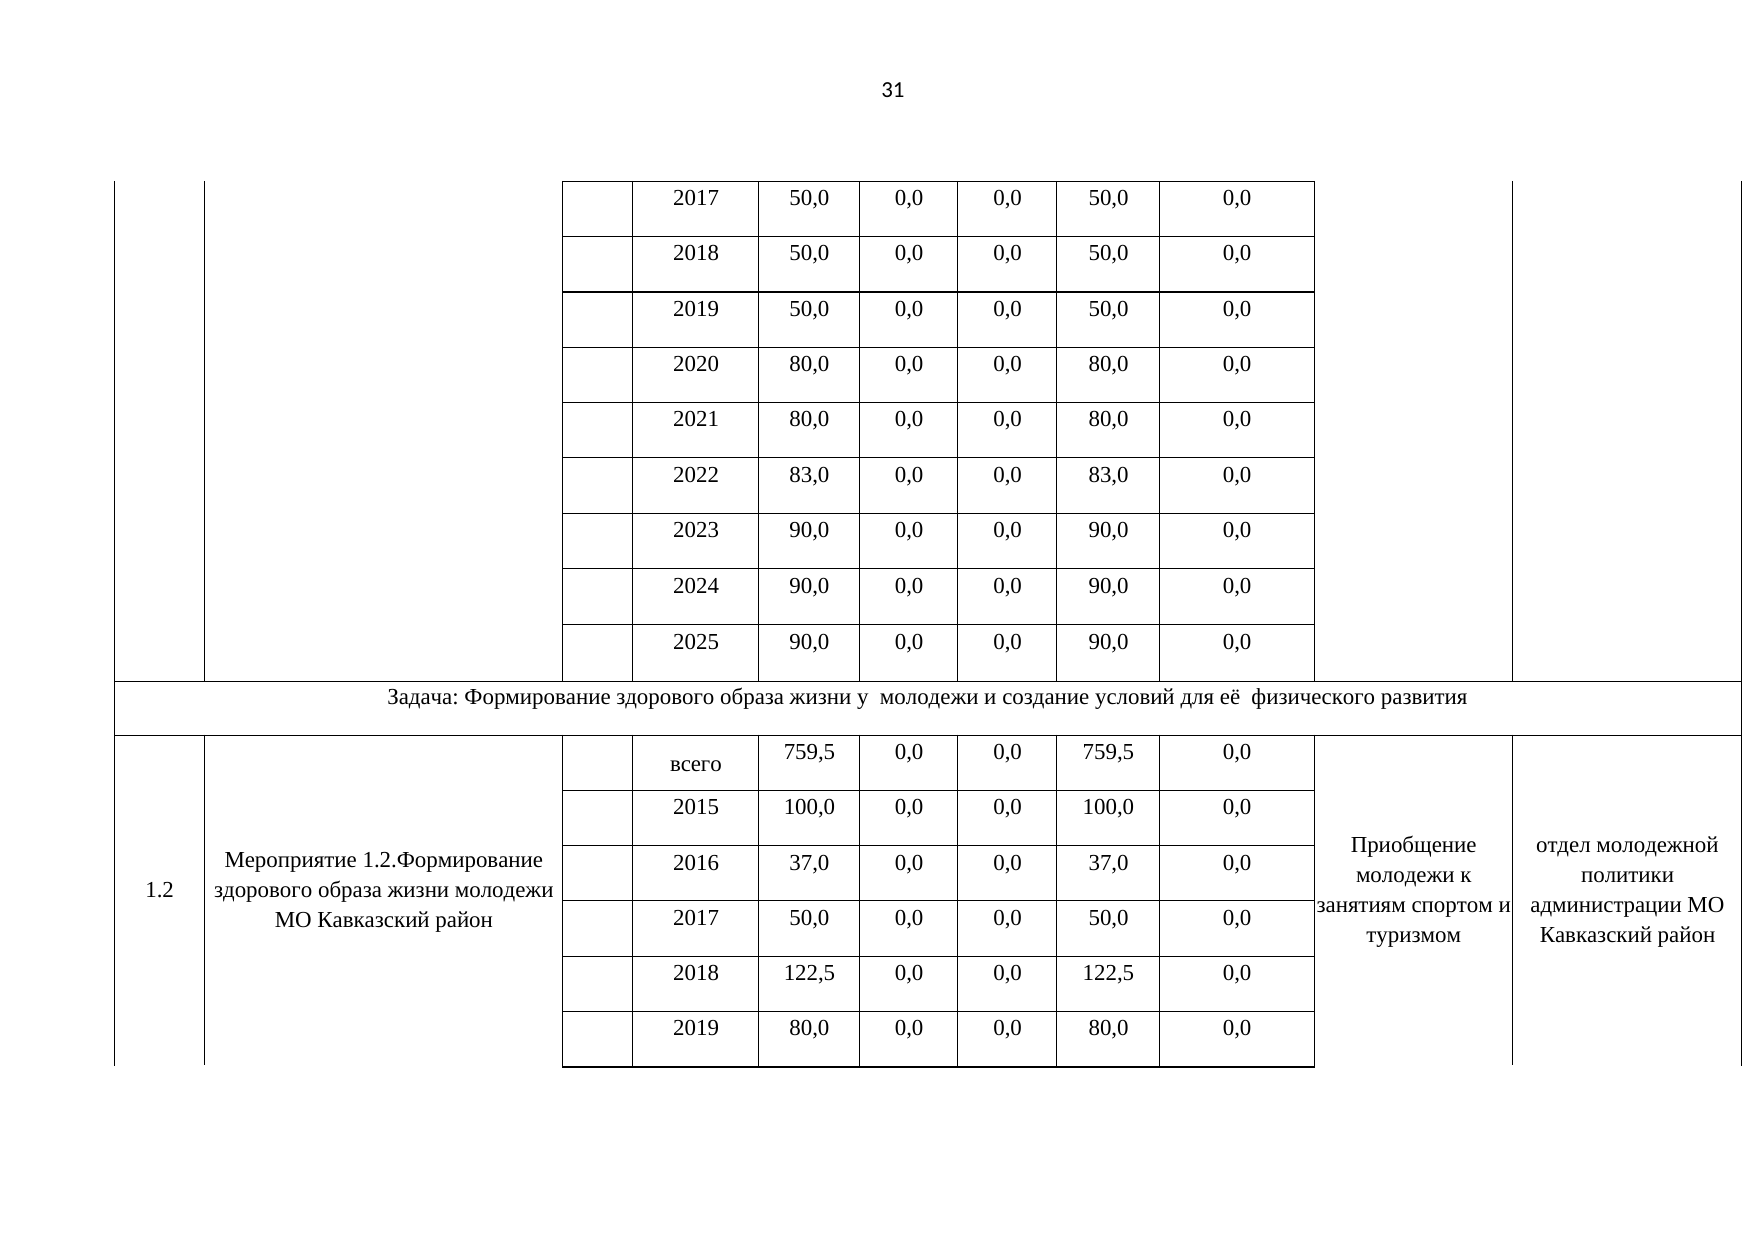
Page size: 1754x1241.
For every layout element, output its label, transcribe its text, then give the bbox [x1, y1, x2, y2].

table_cell 83,0 [759, 458, 859, 513]
table_cell 0,0 [860, 293, 957, 347]
table_cell 2022 [633, 458, 758, 513]
table_cell 0,0 [958, 736, 1056, 790]
table_cell 83,0 [1057, 458, 1159, 513]
table_cell 2017 [633, 901, 758, 956]
table_cell 2025 [633, 625, 758, 681]
table_cell 50,0 [759, 182, 859, 236]
table_cell [563, 403, 632, 457]
table_cell 0,0 [1160, 791, 1314, 845]
table_cell [563, 514, 632, 568]
table_cell [563, 625, 632, 681]
table_cell 2019 [633, 1012, 758, 1066]
table_cell 80,0 [759, 1012, 859, 1066]
table_cell 0,0 [958, 791, 1056, 845]
table_cell Мероприятие 1.2.Формирование здорового образа жизни молодежи МО Кавказский район [205, 736, 562, 1066]
table_cell [563, 957, 632, 1011]
table_cell [563, 293, 632, 347]
table_cell [563, 458, 632, 513]
table_cell 2015 [633, 791, 758, 845]
table_cell 90,0 [759, 625, 859, 681]
table_cell 0,0 [860, 458, 957, 513]
table_cell 2021 [633, 403, 758, 457]
table_cell 50,0 [759, 237, 859, 291]
table_cell 0,0 [1160, 348, 1314, 402]
table_cell 80,0 [1057, 1012, 1159, 1066]
table_cell 80,0 [1057, 348, 1159, 402]
table_cell 0,0 [860, 625, 957, 681]
table_cell [563, 846, 632, 900]
table_cell 90,0 [1057, 625, 1159, 681]
table_cell 50,0 [1057, 182, 1159, 236]
table_cell 0,0 [860, 736, 957, 790]
table_cell 0,0 [958, 403, 1056, 457]
table_cell 50,0 [759, 293, 859, 347]
table_cell 0,0 [1160, 901, 1314, 956]
table_cell 0,0 [860, 1012, 957, 1066]
table_cell 2018 [633, 957, 758, 1011]
table_cell Задача: Формирование здорового образа жизни у молодежи и создание условий для её физического развития [115, 682, 1741, 734]
table_cell 80,0 [759, 403, 859, 457]
table_cell 0,0 [958, 625, 1056, 681]
table_cell 122,5 [759, 957, 859, 1011]
table_cell 0,0 [860, 569, 957, 624]
table_cell 0,0 [1160, 569, 1314, 624]
table_cell 0,0 [860, 403, 957, 457]
table_cell 122,5 [1057, 957, 1159, 1011]
table_cell 0,0 [860, 348, 957, 402]
table_cell [563, 348, 632, 402]
table_cell [563, 569, 632, 624]
table_cell 80,0 [1057, 403, 1159, 457]
table_cell 0,0 [860, 791, 957, 845]
table_cell 0,0 [958, 348, 1056, 402]
table_cell 90,0 [759, 514, 859, 568]
table_cell 100,0 [1057, 791, 1159, 845]
table_cell [563, 736, 632, 790]
table_cell [563, 1012, 632, 1066]
table_cell 0,0 [860, 846, 957, 900]
table_cell 0,0 [1160, 846, 1314, 900]
table_cell 0,0 [958, 458, 1056, 513]
table_cell 1.2 [115, 736, 205, 1066]
table_cell 0,0 [1160, 293, 1314, 347]
table_cell Приобщение молодежи к занятиям спортом и туризмом [1315, 736, 1513, 1066]
table_cell 0,0 [958, 182, 1056, 236]
table_cell 0,0 [958, 514, 1056, 568]
table_cell 2019 [633, 293, 758, 347]
table_cell 50,0 [1057, 901, 1159, 956]
table_cell 0,0 [958, 293, 1056, 347]
table_cell 759,5 [759, 736, 859, 790]
table_cell 0,0 [1160, 625, 1314, 681]
table_cell 0,0 [1160, 458, 1314, 513]
table_cell 0,0 [860, 514, 957, 568]
table_cell 0,0 [958, 846, 1056, 900]
table_cell отдел молодежной политики администрации МО Кавказский район [1513, 736, 1741, 1066]
table_cell 0,0 [1160, 182, 1314, 236]
table_cell [563, 791, 632, 845]
table_cell 0,0 [1160, 736, 1314, 790]
table_cell 2020 [633, 348, 758, 402]
table_cell 100,0 [759, 791, 859, 845]
table_cell 50,0 [759, 901, 859, 956]
table_cell 0,0 [860, 901, 957, 956]
table_cell 2018 [633, 237, 758, 291]
table_cell 2016 [633, 846, 758, 900]
table_cell 0,0 [1160, 514, 1314, 568]
table_cell 2023 [633, 514, 758, 568]
table_cell 37,0 [1057, 846, 1159, 900]
table_cell 0,0 [958, 1012, 1056, 1066]
table_cell 90,0 [759, 569, 859, 624]
table_cell 0,0 [958, 569, 1056, 624]
table_cell 0,0 [1160, 403, 1314, 457]
table_cell 0,0 [860, 237, 957, 291]
table_cell 80,0 [759, 348, 859, 402]
table_cell [563, 901, 632, 956]
table_cell 0,0 [958, 901, 1056, 956]
table_cell всего [633, 736, 758, 790]
table_cell 0,0 [860, 957, 957, 1011]
table_cell [563, 237, 632, 291]
table_cell 759,5 [1057, 736, 1159, 790]
table_cell 2024 [633, 569, 758, 624]
table_cell 0,0 [958, 957, 1056, 1011]
table_cell 90,0 [1057, 514, 1159, 568]
table_cell 2017 [633, 182, 758, 236]
table_cell [563, 182, 632, 236]
table_cell 50,0 [1057, 293, 1159, 347]
table_cell 37,0 [759, 846, 859, 900]
table_cell 0,0 [1160, 237, 1314, 291]
table_cell 0,0 [958, 237, 1056, 291]
table_cell 90,0 [1057, 569, 1159, 624]
table_cell 0,0 [860, 182, 957, 236]
table_cell 0,0 [1160, 957, 1314, 1011]
table_cell 50,0 [1057, 237, 1159, 291]
table_cell 0,0 [1160, 1012, 1314, 1066]
